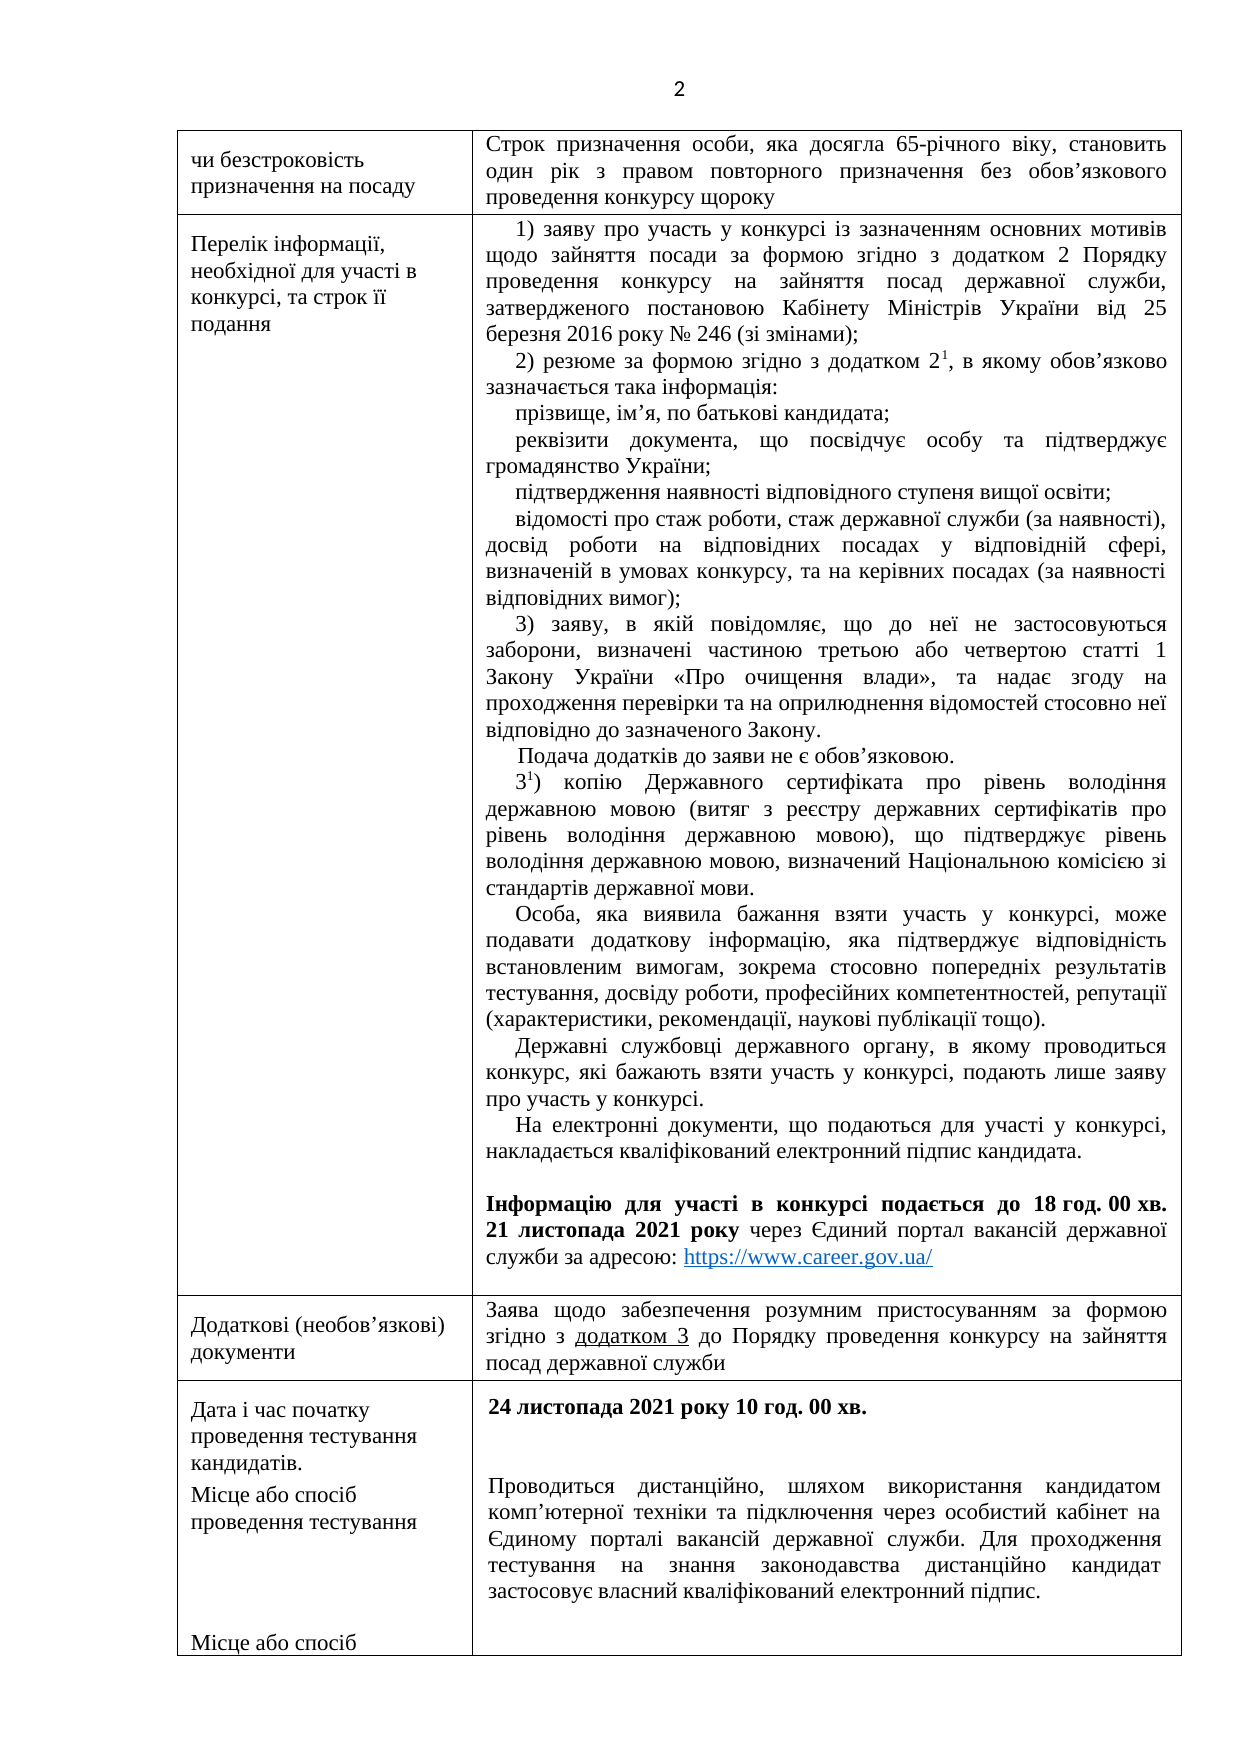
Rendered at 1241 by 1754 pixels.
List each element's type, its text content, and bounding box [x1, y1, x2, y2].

table_cell Додаткові (необов’язкові) документи [178, 1296, 472, 1380]
table_cell Перелік інформації, необхідної для участі в конкурсі, та строк її подання [178, 215, 472, 1295]
table_cell 1) заяву про участь у конкурсі із зазначенням основних мотивів щодо зайняття посади за формою згідно з додатком 2 Порядку проведення конкурсу на зайняття посад державної служби, затвердженого постановою Кабінету Міністрів України від 25 березня 2016 року № 246 (зі змінами); 2) резюме за формою згідно з додатком 21, в якому обов’язково зазначається така інформація: прізвище, ім’я, по батькові кандидата; реквізити документа, що посвідчує особу та підтверджує громадянство України; підтвердження наявності відповідного ступеня вищої освіти; відомості про стаж роботи, стаж державної служби (за наявності), досвід роботи на відповідних посадах у відповідній сфері, визначеній в умовах конкурсу, та на керівних посадах (за наявності відповідних вимог); 3) заяву, в якій повідомляє, що до неї не застосовуються заборони, визначені частиною третьою або четвертою статті 1 Закону України «Про очищення влади», та надає згоду на проходження перевірки та на оприлюднення відомостей стосовно неї відповідно до зазначеного Закону. Подача додатків до заяви не є обов’язковою. 31) копію Державного сертифіката про рівень володіння державною мовою (витяг з реєстру державних сертифікатів про рівень володіння державною мовою), що підтверджує рівень володіння державною мовою, визначений Національною комісією зі стандартів державної мови. Особа, яка виявила бажання взяти участь у конкурсі, може подавати додаткову інформацію, яка підтверджує відповідність встановленим вимогам, зокрема стосовно попередніх результатів тестування, досвіду роботи, професійних компетентностей, репутації (характеристики, рекомендації, наукові публікації тощо). Державні службовці державного органу, в якому проводиться конкурс, які бажають взяти участь у конкурсі, подають лише заяву про участь у конкурсі. На електронні документи, що подаються для участі у конкурсі, накладається кваліфікований електронний підпис кандидата. Інформацію для участі в конкурсі подається до 18 год. 00 хв. 21 листопада 2021 року через Єдиний портал вакансій державної служби за адресою: https://www.career.gov.ua/ [473, 215, 1181, 1295]
table_cell Заява щодо забезпечення розумним пристосуванням за формою згідно з додатком 3 до Порядку проведення конкурсу на зайняття посад державної служби [473, 1296, 1181, 1380]
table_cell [178, 1381, 472, 1655]
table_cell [473, 131, 1181, 214]
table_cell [178, 131, 472, 214]
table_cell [473, 1381, 1181, 1655]
